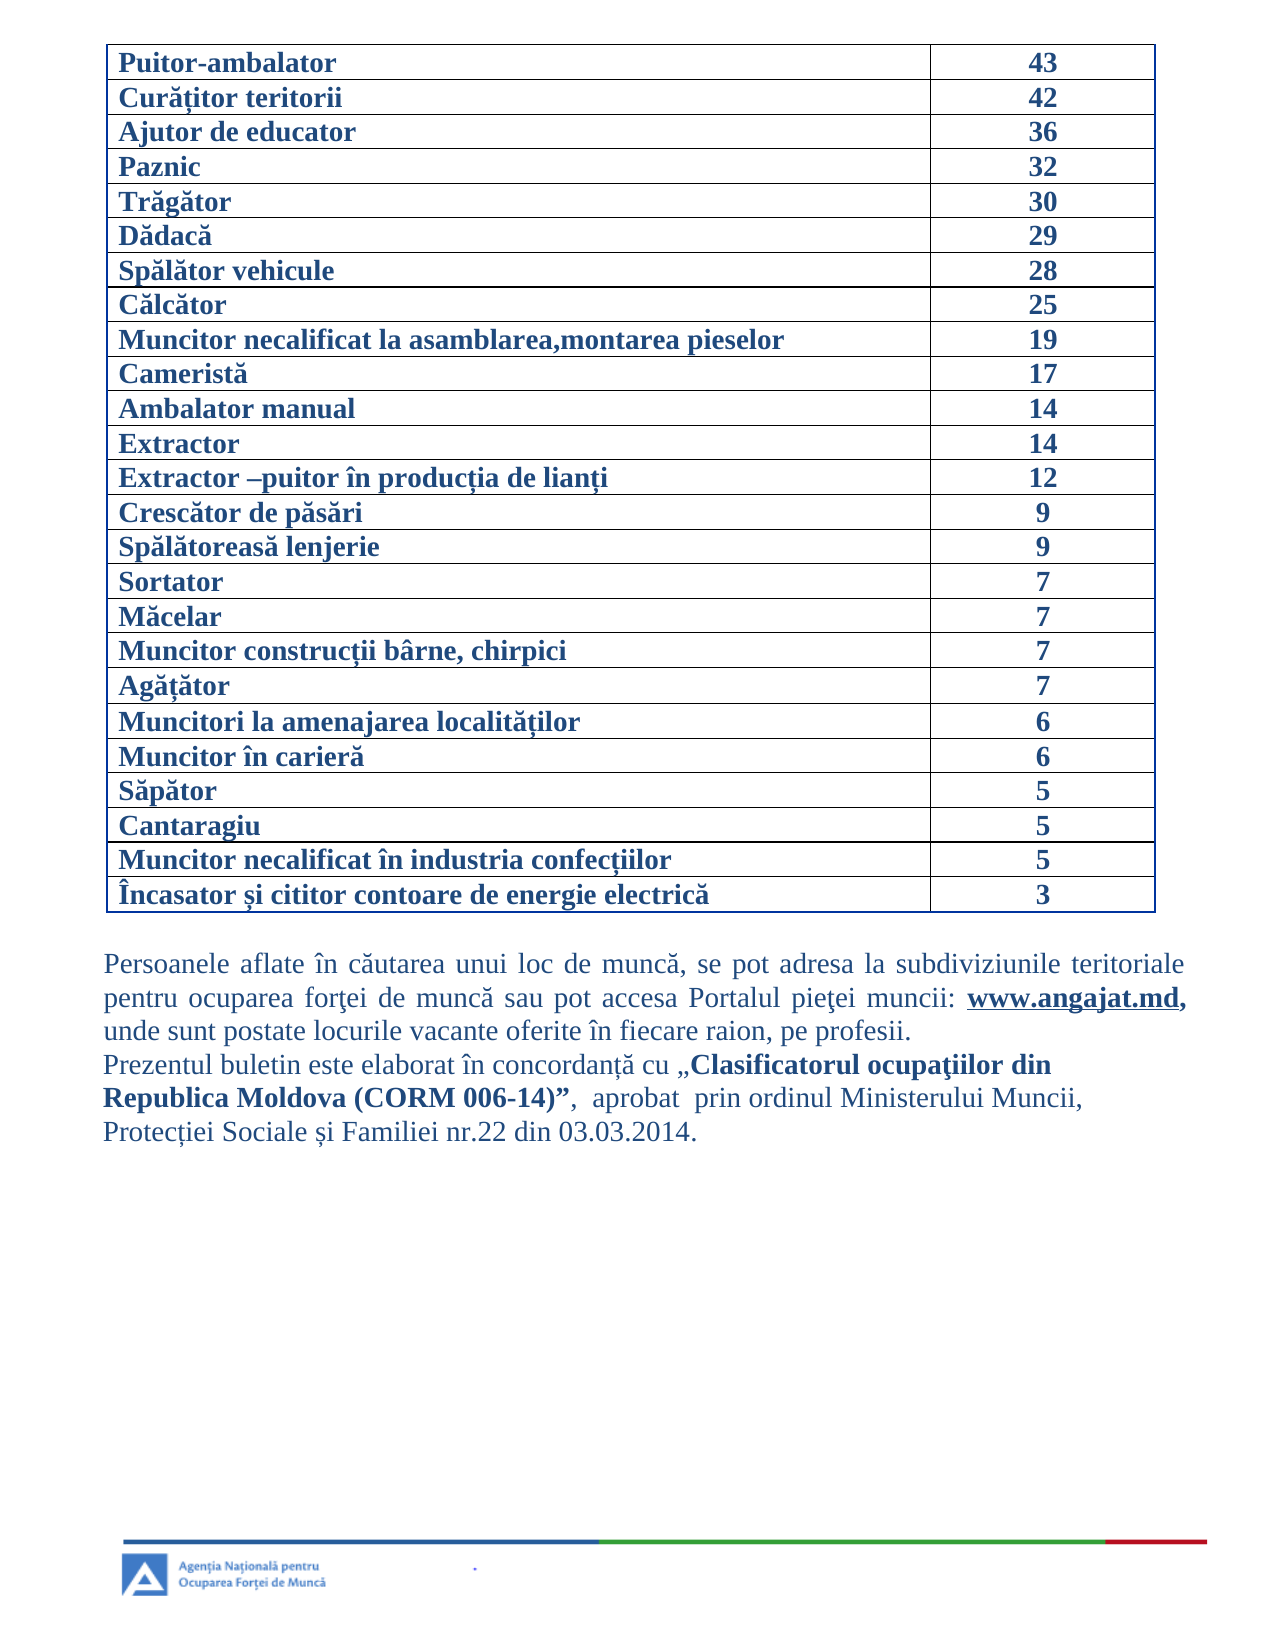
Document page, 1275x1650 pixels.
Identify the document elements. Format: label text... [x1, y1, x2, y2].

table_cell Călcător [108, 288, 930, 321]
table_cell 30 [931, 184, 1154, 217]
table_cell Agățător [108, 668, 930, 703]
table_cell 14 [931, 426, 1154, 459]
table_cell 5 [931, 773, 1154, 807]
text Persoanele aflate în căutarea unui loc de muncă, se pot adresa la subdiviziunile teritoriale pentru ocuparea forţei de muncă sau pot accesa Portalul pieţei muncii: www.angajat.md, unde sunt postate locurile vacante oferite în fiecare raion, pe profesii. [103, 946, 1186, 1047]
table_cell 6 [931, 704, 1154, 738]
table_cell Ajutor de educator [108, 115, 930, 148]
table_cell Muncitori la amenajarea localităților [108, 704, 930, 738]
table_cell 12 [931, 460, 1154, 494]
table_cell 5 [931, 843, 1154, 876]
table_cell Muncitor necalificat în industria confecțiilor [108, 843, 930, 876]
table_cell Trăgător [108, 184, 930, 217]
table_cell Curățitor teritorii [108, 80, 930, 113]
table_cell 29 [931, 218, 1154, 252]
text Prezentul buletin este elaborat în concordanță cu „Clasificatorul ocupaţiilor din [59, 1047, 1186, 1080]
table_cell Spălătoreasă lenjerie [108, 530, 930, 563]
table_cell 9 [931, 495, 1154, 528]
table_cell 3 [931, 877, 1154, 911]
table_cell 42 [931, 80, 1154, 113]
table_cell Ambalator manual [108, 391, 930, 425]
table_cell Săpător [108, 773, 930, 807]
table_cell 7 [931, 633, 1154, 667]
table_cell Extractor [108, 426, 930, 459]
table_cell Cameristă [108, 357, 930, 390]
table_cell Muncitor necalificat la asamblarea,montarea pieselor [108, 322, 930, 356]
table_cell Crescător de păsări [108, 495, 930, 528]
table_cell Paznic [108, 149, 930, 183]
text Protecției Sociale și Familiei nr.22 din 03.03.2014. [59, 1114, 1186, 1147]
table_cell 9 [931, 530, 1154, 563]
picture [118, 1534, 1208, 1605]
table_cell 6 [931, 739, 1154, 772]
table_cell 36 [931, 115, 1154, 148]
table_cell 25 [931, 288, 1154, 321]
table_cell 28 [931, 253, 1154, 286]
table_cell Sortator [108, 564, 930, 598]
table_cell Dădacă [108, 218, 930, 252]
table_cell 5 [931, 808, 1154, 841]
table_cell Spălător vehicule [108, 253, 930, 286]
table_cell Extractor –puitor în producția de lianți [108, 460, 930, 494]
table_cell 19 [931, 322, 1154, 356]
table_cell 43 [931, 45, 1154, 79]
table_cell Muncitor construcții bârne, chirpici [108, 633, 930, 667]
table_cell Muncitor în carieră [108, 739, 930, 772]
table_cell 7 [931, 599, 1154, 632]
table_cell Măcelar [108, 599, 930, 632]
table_cell 14 [931, 391, 1154, 425]
table_cell Încasator și cititor contoare de energie electrică [108, 877, 930, 911]
table_cell Puitor-ambalator [108, 45, 930, 79]
text Republica Moldova (CORM 006-14)”, aprobat prin ordinul Ministerului Muncii, [59, 1080, 1186, 1114]
table_cell Cantaragiu [108, 808, 930, 841]
table_cell 7 [931, 564, 1154, 598]
table_cell 7 [931, 668, 1154, 703]
table_cell 17 [931, 357, 1154, 390]
table_cell 32 [931, 149, 1154, 183]
